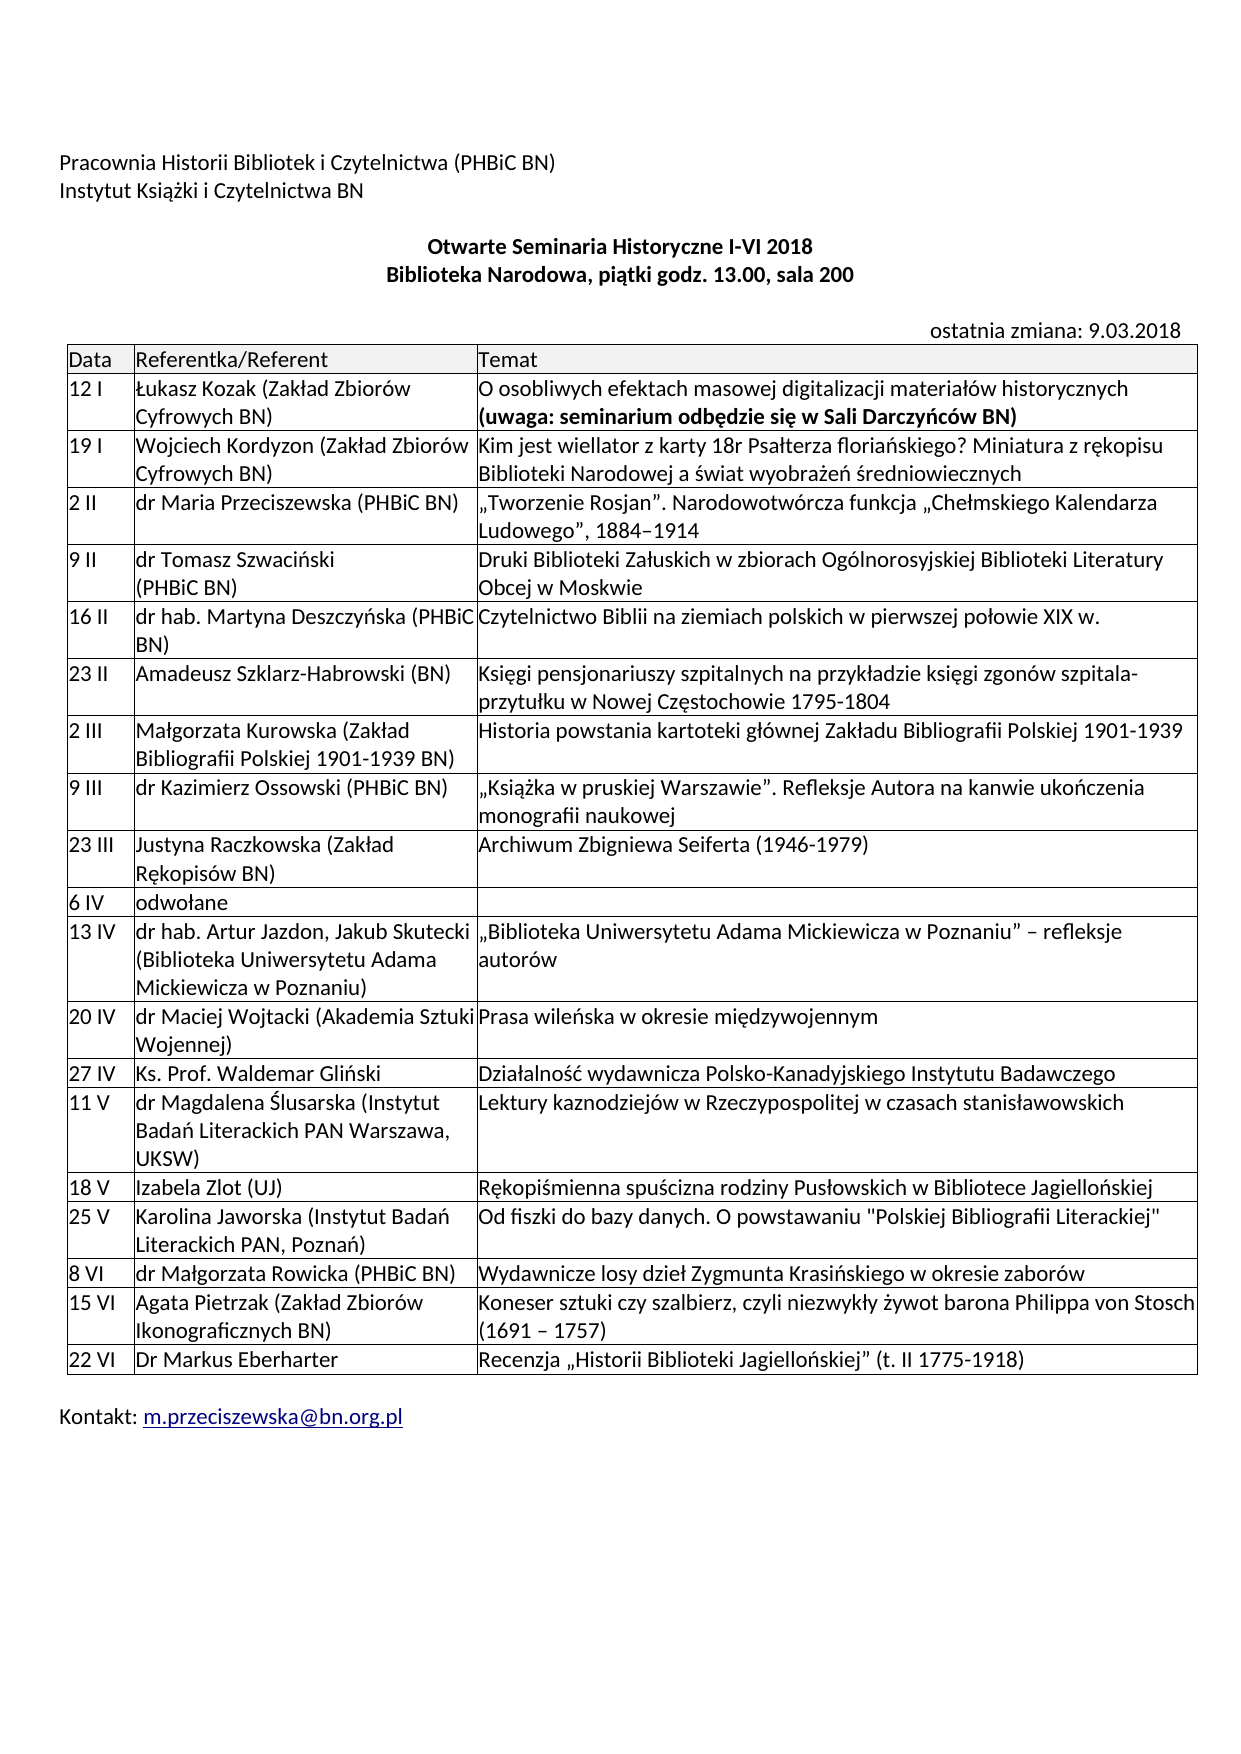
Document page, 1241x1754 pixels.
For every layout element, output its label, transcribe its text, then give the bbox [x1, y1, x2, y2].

table_cell Karolina Jaworska (Instytut Badań Literackich PAN, Poznań) [135, 1202, 477, 1258]
table_cell Wojciech Kordyzon (Zakład Zbiorów Cyfrowych BN) [135, 431, 477, 487]
table_cell Ks. Prof. Waldemar Gliński [135, 1059, 477, 1087]
table_cell odwołane [135, 888, 477, 916]
table_cell dr hab. Artur Jazdon, Jakub Skutecki (Biblioteka Uniwersytetu Adama Mickiewicza w Poznaniu) [135, 917, 477, 1001]
table_cell Kim jest wiellator z karty 18r Psałterza floriańskiego? Miniatura z rękopisu Biblioteki Narodowej a świat wyobrażeń średniowiecznych [478, 431, 1197, 487]
table_cell Druki Biblioteki Załuskich w zbiorach Ogólnorosyjskiej Biblioteki Literatury Obcej w Moskwie [478, 545, 1197, 601]
table_cell „Biblioteka Uniwersytetu Adama Mickiewicza w Poznaniu” – refleksje autorów [478, 917, 1197, 1001]
table_cell Czytelnictwo Biblii na ziemiach polskich w pierwszej połowie XIX w. [478, 602, 1197, 658]
table_cell Wydawnicze losy dzieł Zygmunta Krasińskiego w okresie zaborów [478, 1259, 1197, 1287]
table_cell Dr Markus Eberharter [135, 1345, 477, 1373]
table_cell Małgorzata Kurowska (Zakład Bibliografii Polskiej 1901-1939 BN) [135, 716, 477, 772]
table_cell dr Magdalena Ślusarska (Instytut Badań Literackich PAN Warszawa, UKSW) [135, 1088, 477, 1172]
table_cell 8 VI [68, 1259, 134, 1287]
text Biblioteka Narodowa, piątki godz. 13.00, sala 200 [59, 260, 1181, 288]
table_cell dr Kazimierz Ossowski (PHBiC BN) [135, 774, 477, 829]
table_cell 19 I [68, 431, 134, 487]
table_cell Amadeusz Szklarz-Habrowski (BN) [135, 659, 477, 715]
table_cell dr Małgorzata Rowicka (PHBiC BN) [135, 1259, 477, 1287]
table_cell 23 II [68, 659, 134, 715]
table_cell [478, 888, 1197, 916]
table_cell 2 II [68, 488, 134, 544]
table_header Data [68, 345, 134, 373]
table_cell Od fiszki do bazy danych. O powstawaniu "Polskiej Bibliografii Literackiej" [478, 1202, 1197, 1258]
table_cell Historia powstania kartoteki głównej Zakładu Bibliografii Polskiej 1901-1939 [478, 716, 1197, 772]
table_cell 13 IV [68, 917, 134, 1001]
table_cell dr Maciej Wojtacki (Akademia Sztuki Wojennej) [135, 1002, 477, 1058]
table_cell 16 II [68, 602, 134, 658]
table_cell O osobliwych efektach masowej digitalizacji materiałów historycznych (uwaga: seminarium odbędzie się w Sali Darczyńców BN) [478, 374, 1197, 430]
text Kontakt: m.przeciszewska@bn.org.pl [59, 1402, 1181, 1431]
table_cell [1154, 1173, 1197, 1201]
table_cell 18 V [68, 1173, 134, 1201]
table_cell 11 V [68, 1088, 134, 1172]
text Otwarte Seminaria Historyczne I-VI 2018 [59, 232, 1181, 260]
table_cell „Tworzenie Rosjan”. Narodowotwórcza funkcja „Chełmskiego Kalendarza Ludowego”, 1884–1914 [478, 488, 1197, 544]
table_cell Księgi pensjonariuszy szpitalnych na przykładzie księgi zgonów szpitala-przytułku w Nowej Częstochowie 1795-1804 [478, 659, 1197, 715]
table_cell 2 III [68, 716, 134, 772]
table_header Temat [478, 345, 1197, 373]
table_cell Prasa wileńska w okresie międzywojennym [478, 1002, 1197, 1058]
table_cell Izabela Zlot (UJ) [135, 1173, 477, 1201]
table_cell 6 IV [68, 888, 134, 916]
table_cell dr hab. Martyna Deszczyńska (PHBiC BN) [135, 602, 477, 658]
table_cell 25 V [68, 1202, 134, 1258]
table_cell Działalność wydawnicza Polsko-Kanadyjskiego Instytutu Badawczego [478, 1059, 1197, 1087]
table_cell Archiwum Zbigniewa Seiferta (1946-1979) [478, 831, 1197, 887]
table_cell 23 III [68, 831, 134, 887]
table_cell 9 II [68, 545, 134, 601]
table_cell 22 VI [68, 1345, 134, 1373]
table_cell Łukasz Kozak (Zakład Zbiorów Cyfrowych BN) [135, 374, 477, 430]
table_cell 9 III [68, 774, 134, 829]
table_cell 20 IV [68, 1002, 134, 1058]
table_cell „Książka w pruskiej Warszawie”. Refleksje Autora na kanwie ukończenia monografii naukowej [478, 774, 1197, 829]
table_cell 15 VI [68, 1288, 134, 1344]
table_cell Lektury kaznodziejów w Rzeczypospolitej w czasach stanisławowskich [478, 1088, 1197, 1172]
table_cell Recenzja „Historii Biblioteki Jagiellońskiej” (t. II 1775-1918) [478, 1345, 1197, 1373]
table_cell dr Tomasz Szwaciński (PHBiC BN) [135, 545, 477, 601]
table_cell 27 IV [68, 1059, 134, 1087]
table_cell 12 I [68, 374, 134, 430]
table_cell Koneser sztuki czy szalbierz, czyli niezwykły żywot barona Philippa von Stosch (1691 – 1757) [478, 1288, 1197, 1344]
text Instytut Książki i Czytelnictwa BN [59, 176, 1181, 204]
text Pracownia Historii Bibliotek i Czytelnictwa (PHBiC BN) [59, 148, 1181, 176]
table_cell Justyna Raczkowska (Zakład Rękopisów BN) [135, 831, 477, 887]
text ostatnia zmiana: 9.03.2018 [59, 316, 1181, 344]
table_cell dr Maria Przeciszewska (PHBiC BN) [135, 488, 477, 544]
table_header Referentka/Referent [135, 345, 477, 373]
table_cell Agata Pietrzak (Zakład Zbiorów Ikonograficznych BN) [135, 1288, 477, 1344]
